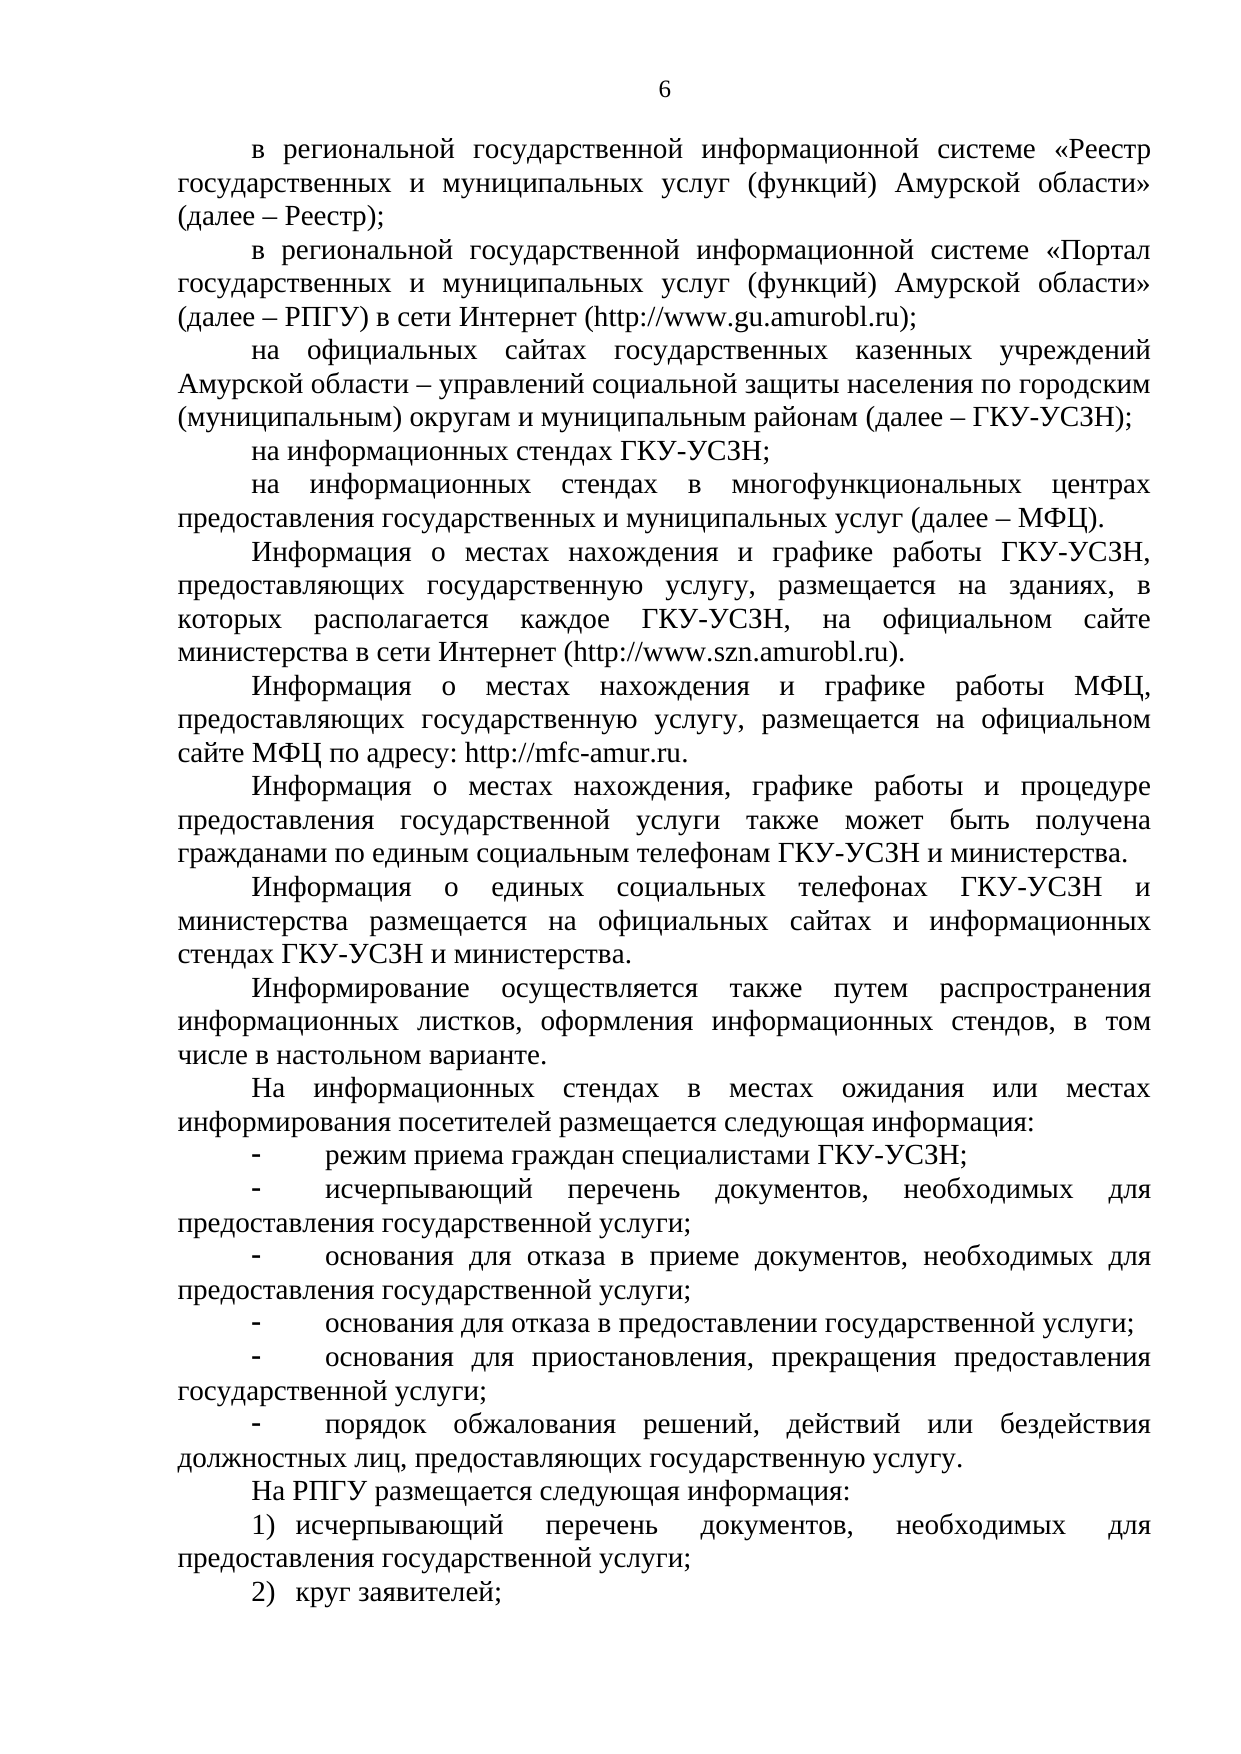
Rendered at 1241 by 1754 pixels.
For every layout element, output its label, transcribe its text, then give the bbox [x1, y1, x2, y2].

text Информация о местах нахождения, графике работы и процедуре предоставления государственной услуги также может быть получена гражданами по единым социальным телефонам ГКУ-УСЗН и министерства. [177, 768, 1152, 869]
text на официальных сайтах государственных казенных учреждений Амурской области – управлений социальной защиты населения по городским (муниципальным) округам и муниципальным районам (далее – ГКУ-УСЗН); [177, 332, 1152, 433]
list режим приема граждан специалистами ГКУ-УСЗН; [177, 1137, 1152, 1171]
list основания для отказа в предоставлении государственной услуги; [177, 1306, 1152, 1339]
list круг заявителей; [177, 1574, 1152, 1608]
list исчерпывающий перечень документов, необходимых для предоставления государственной услуги; [177, 1171, 1152, 1238]
list порядок обжалования решений, действий или бездействия должностных лиц, предоставляющих государственную услугу. [177, 1406, 1152, 1473]
text на информационных стендах в многофункциональных центрах предоставления государственных и муниципальных услуг (далее – МФЦ). [177, 467, 1152, 534]
text Информация о местах нахождения и графике работы ГКУ-УСЗН, предоставляющих государственную услугу, размещается на зданиях, в которых располагается каждое ГКУ-УСЗН, на официальном сайте министерства в сети Интернет (http://www.szn.amurobl.ru). [177, 534, 1152, 668]
list основания для приостановления, прекращения предоставления государственной услуги; [177, 1339, 1152, 1406]
text Информирование осуществляется также путем распространения информационных листков, оформления информационных стендов, в том числе в настольном варианте. [177, 970, 1152, 1070]
list исчерпывающий перечень документов, необходимых для предоставления государственной услуги; [177, 1507, 1152, 1574]
text в региональной государственной информационной системе «Реестр государственных и муниципальных услуг (функций) Амурской области» (далее – Реестр); [177, 131, 1152, 232]
text в региональной государственной информационной системе «Портал государственных и муниципальных услуг (функций) Амурской области» (далее – РПГУ) в сети Интернет (http://www.gu.amurobl.ru); [177, 232, 1152, 332]
text На информационных стендах в местах ожидания или местах информирования посетителей размещается следующая информация: [177, 1070, 1152, 1137]
text Информация о местах нахождения и графике работы МФЦ, предоставляющих государственную услугу, размещается на официальном сайте МФЦ по адресу: http://mfc-amur.ru. [177, 668, 1152, 768]
text на информационных стендах ГКУ-УСЗН; [177, 433, 1152, 467]
text На РПГУ размещается следующая информация: [177, 1473, 1152, 1507]
list основания для отказа в приеме документов, необходимых для предоставления государственной услуги; [177, 1238, 1152, 1306]
text Информация о единых социальных телефонах ГКУ-УСЗН и министерства размещается на официальных сайтах и информационных стендах ГКУ-УСЗН и министерства. [177, 869, 1152, 970]
